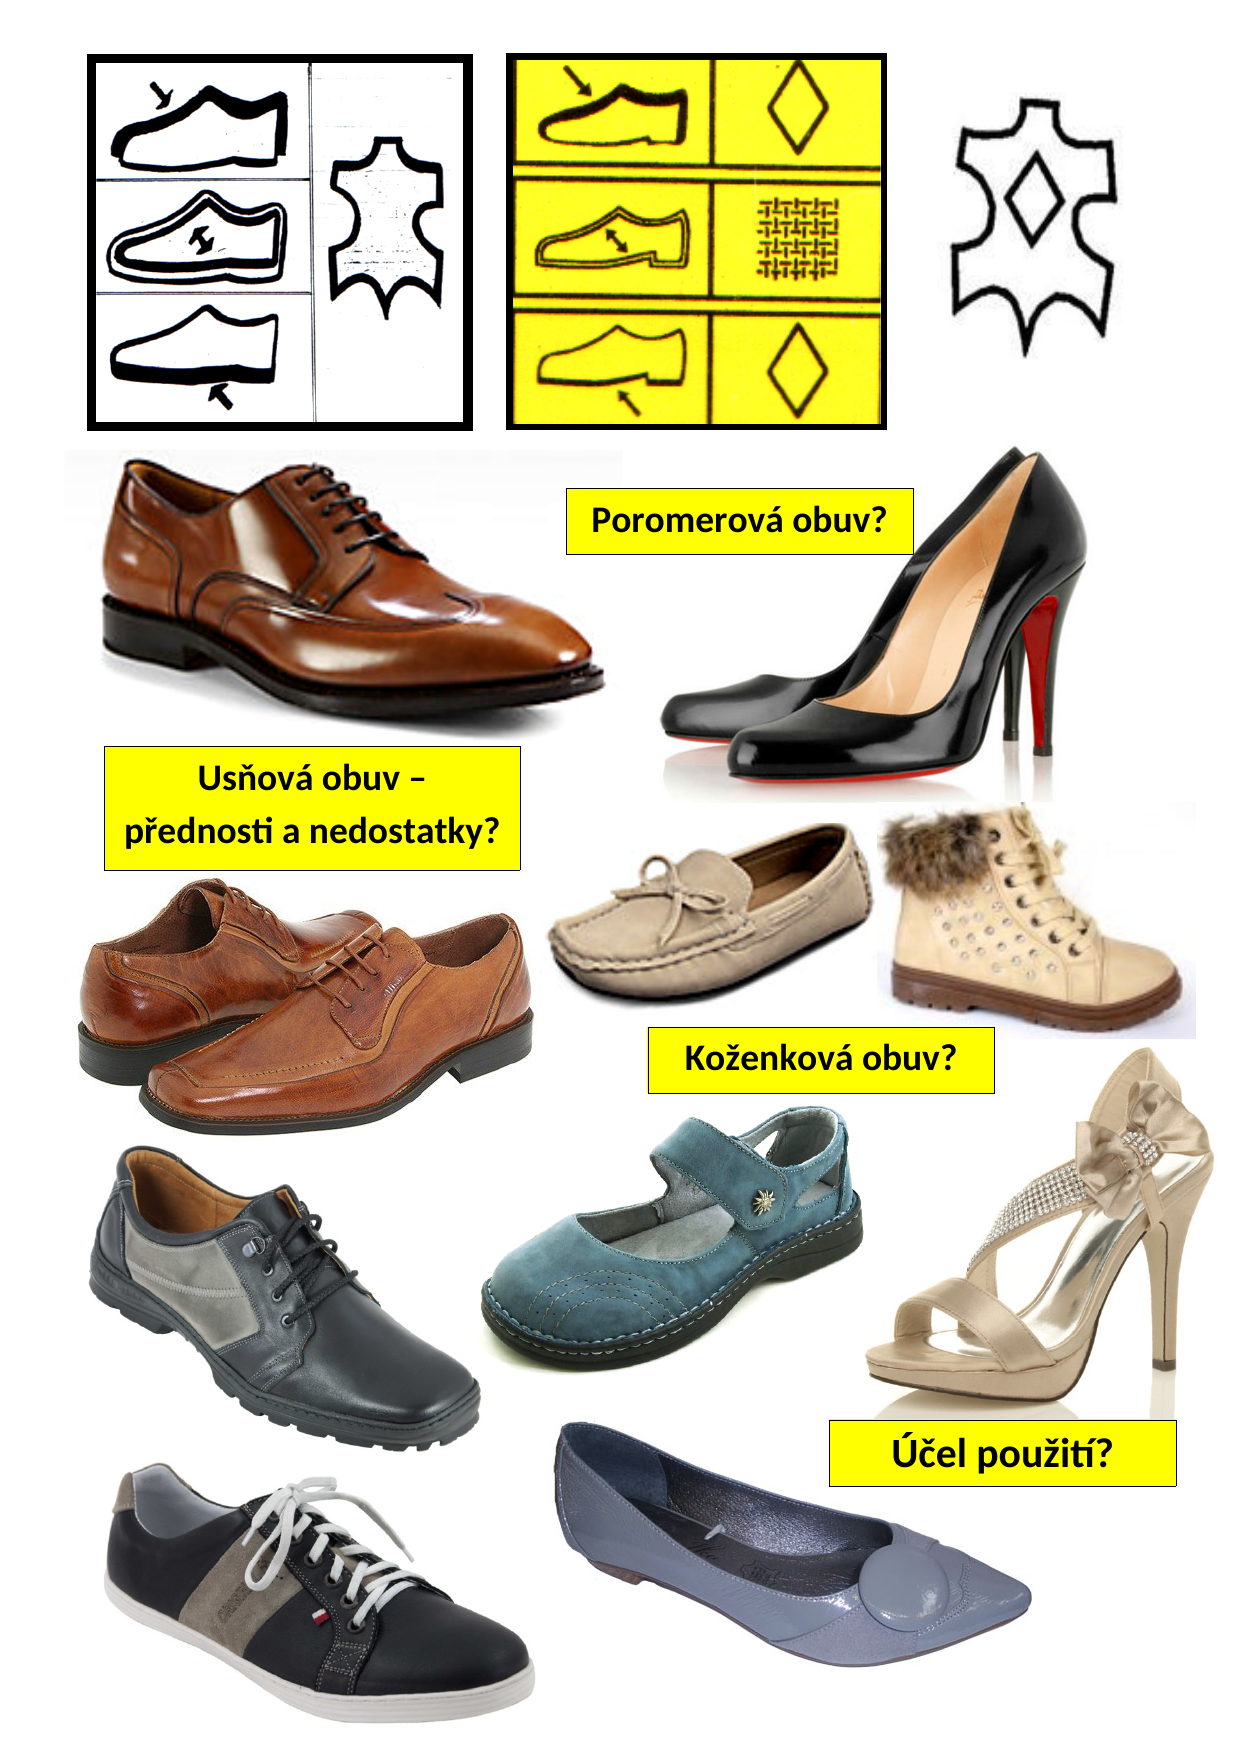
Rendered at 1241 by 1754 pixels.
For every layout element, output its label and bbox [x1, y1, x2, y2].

picture [513, 60, 881, 424]
picture [922, 62, 1164, 380]
picture [64, 441, 1233, 1727]
picture [96, 63, 463, 422]
